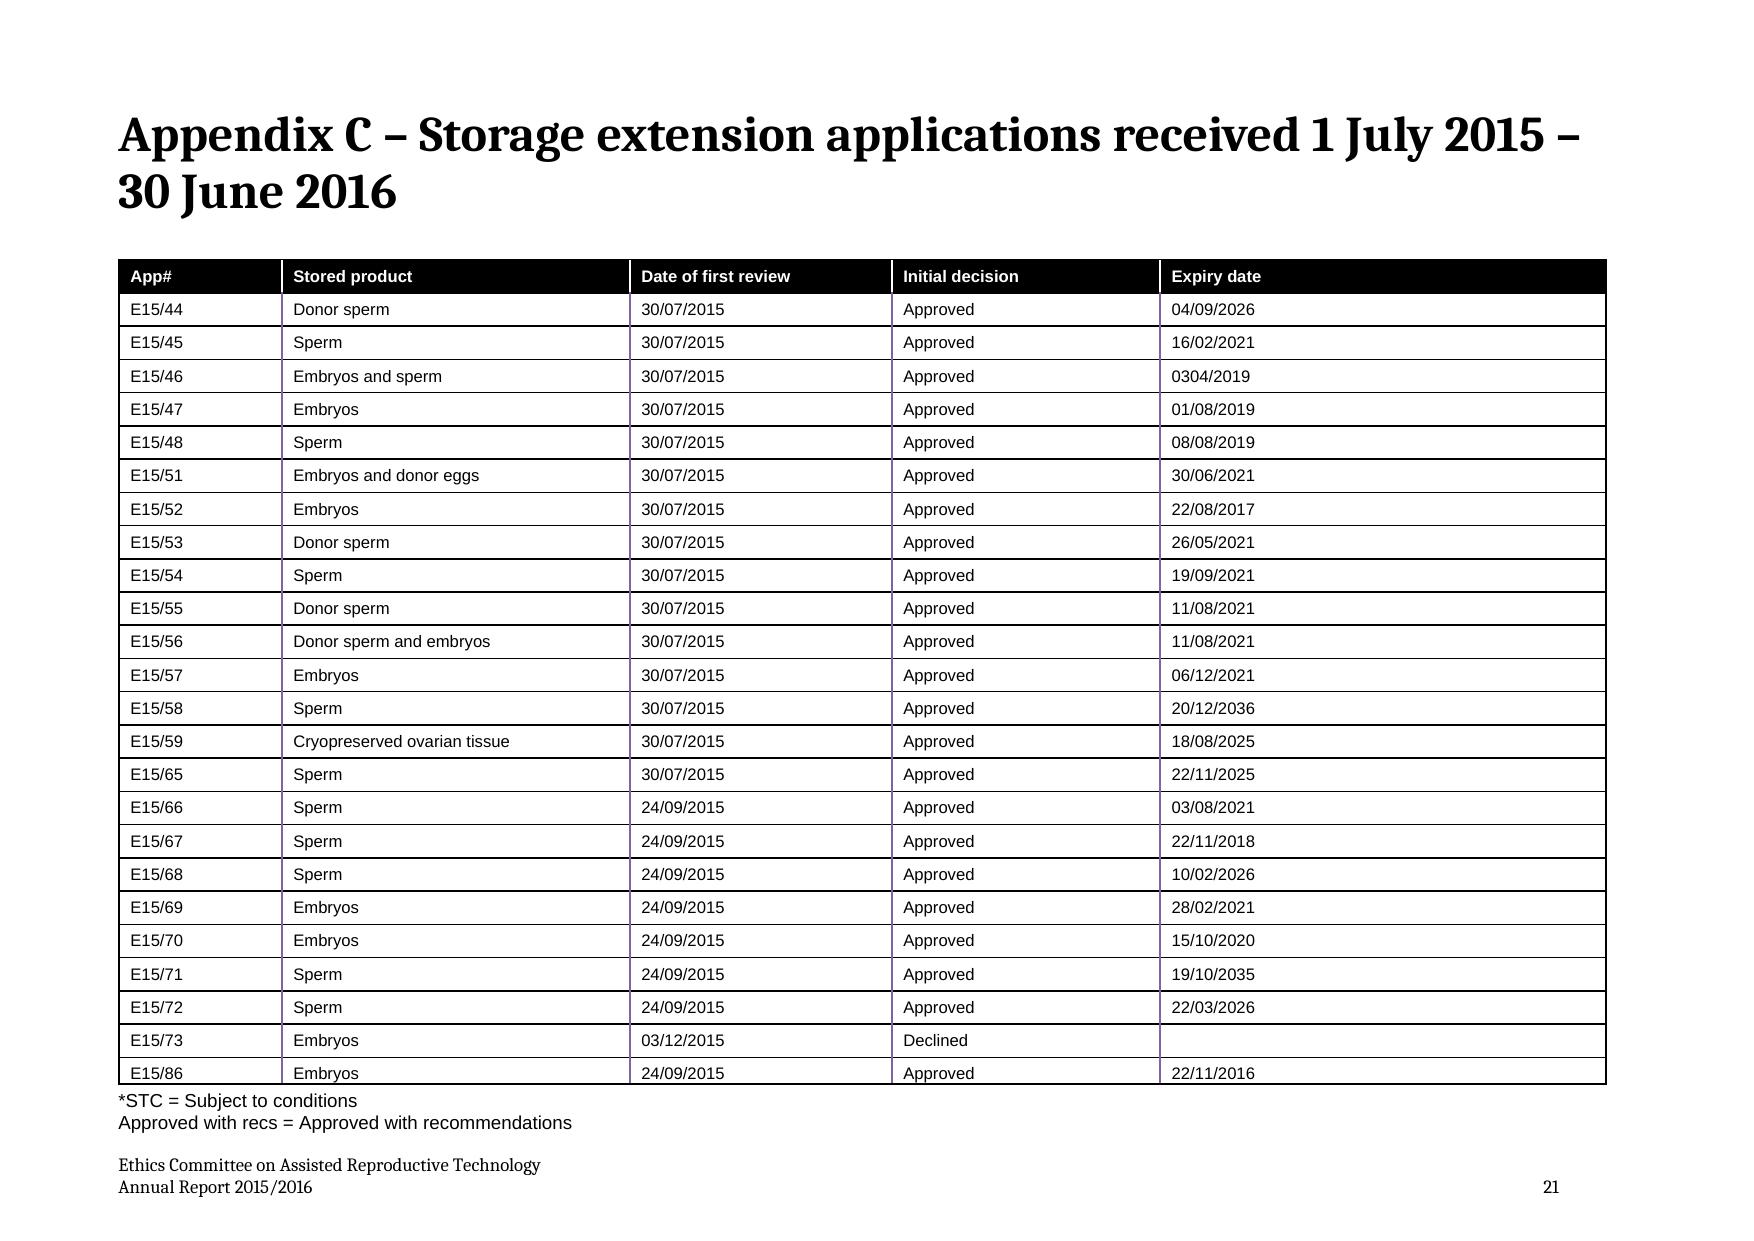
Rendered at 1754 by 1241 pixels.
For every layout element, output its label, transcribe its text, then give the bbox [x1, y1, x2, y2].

table_cell 30/07/2015 [631, 593, 891, 624]
subtitle Appendix C – Storage extension applications received 1 July 2015 – 30 June 2016 [118, 106, 1636, 221]
table_cell E15/66 [120, 792, 281, 824]
table_cell 19/10/2035 [1161, 958, 1605, 990]
table_cell 28/02/2021 [1161, 892, 1605, 923]
table_cell 30/07/2015 [631, 393, 891, 425]
table_cell 30/07/2015 [631, 327, 891, 358]
table_cell 30/07/2015 [631, 427, 891, 458]
table_cell Embryos and donor eggs [283, 460, 629, 491]
table_header Stored product [283, 261, 629, 292]
table_cell 24/09/2015 [631, 958, 891, 990]
table_cell Approved [893, 692, 1159, 724]
table_cell 30/07/2015 [631, 460, 891, 491]
table_cell E15/48 [120, 427, 281, 458]
table_cell Approved [893, 958, 1159, 990]
table_cell 22/11/2016 [1161, 1058, 1605, 1083]
table_cell E15/71 [120, 958, 281, 990]
table_cell Approved [893, 792, 1159, 824]
table_cell 24/09/2015 [631, 892, 891, 923]
table_cell 10/02/2026 [1161, 859, 1605, 890]
table_cell 30/07/2015 [631, 493, 891, 525]
table_cell 08/08/2019 [1161, 427, 1605, 458]
table_cell E15/57 [120, 659, 281, 691]
table_cell Sperm [283, 859, 629, 890]
table_cell Approved [893, 825, 1159, 857]
table_cell 24/09/2015 [631, 925, 891, 957]
table_cell Approved [893, 560, 1159, 591]
table_cell E15/59 [120, 726, 281, 757]
table_cell 26/05/2021 [1161, 526, 1605, 558]
table_cell Sperm [283, 560, 629, 591]
table_cell 03/12/2015 [631, 1025, 891, 1056]
table_cell E15/56 [120, 626, 281, 658]
table_cell Approved [893, 892, 1159, 923]
table_cell Approved [893, 659, 1159, 691]
table_cell Approved [893, 526, 1159, 558]
table_header Expiry date [1161, 261, 1605, 292]
table_cell E15/53 [120, 526, 281, 558]
table_cell E15/69 [120, 892, 281, 923]
table_cell 22/03/2026 [1161, 992, 1605, 1023]
table_cell 03/08/2021 [1161, 792, 1605, 824]
table_cell Approved [893, 327, 1159, 358]
table_cell Approved [893, 393, 1159, 425]
table_cell E15/73 [120, 1025, 281, 1056]
table_cell 18/08/2025 [1161, 726, 1605, 757]
table_cell Sperm [283, 792, 629, 824]
table_cell Sperm [283, 825, 629, 857]
table_cell Cryopreserved ovarian tissue [283, 726, 629, 757]
table_cell Embryos [283, 493, 629, 525]
table_cell E15/86 [120, 1058, 281, 1083]
table_cell Sperm [283, 427, 629, 458]
table_cell E15/47 [120, 393, 281, 425]
table_header Initial decision [893, 261, 1159, 292]
table_cell E15/65 [120, 759, 281, 791]
table_cell 30/07/2015 [631, 626, 891, 658]
table_cell 22/11/2025 [1161, 759, 1605, 791]
table_cell Approved [893, 1058, 1159, 1083]
table_cell Declined [893, 1025, 1159, 1056]
table_cell 30/07/2015 [631, 560, 891, 591]
table_cell Approved [893, 360, 1159, 392]
table_cell 11/08/2021 [1161, 593, 1605, 624]
table_cell Approved [893, 460, 1159, 491]
table_cell Approved [893, 593, 1159, 624]
table_cell Donor sperm [283, 294, 629, 325]
table_cell Embryos [283, 1025, 629, 1056]
table_cell 04/09/2026 [1161, 294, 1605, 325]
table_cell Approved [893, 493, 1159, 525]
table_cell Embryos [283, 925, 629, 957]
table_cell 22/08/2017 [1161, 493, 1605, 525]
table_cell [1161, 1025, 1605, 1056]
table_cell Approved [893, 859, 1159, 890]
table_cell E15/44 [120, 294, 281, 325]
table_cell Approved [893, 427, 1159, 458]
table_cell Donor sperm and embryos [283, 626, 629, 658]
table_cell Embryos [283, 1058, 629, 1083]
table_cell Donor sperm [283, 593, 629, 624]
table_cell 01/08/2019 [1161, 393, 1605, 425]
table_cell 30/07/2015 [631, 659, 891, 691]
table_cell E15/67 [120, 825, 281, 857]
table_cell E15/72 [120, 992, 281, 1023]
table_cell E15/58 [120, 692, 281, 724]
table_cell Approved [893, 294, 1159, 325]
table_cell Approved [893, 626, 1159, 658]
table_cell E15/70 [120, 925, 281, 957]
table_header App# [120, 261, 281, 292]
table_cell 30/07/2015 [631, 726, 891, 757]
table_cell E15/52 [120, 493, 281, 525]
table_cell 19/09/2021 [1161, 560, 1605, 591]
table_cell E15/51 [120, 460, 281, 491]
table_cell 30/06/2021 [1161, 460, 1605, 491]
table_cell 22/11/2018 [1161, 825, 1605, 857]
table_cell 30/07/2015 [631, 526, 891, 558]
table_cell 24/09/2015 [631, 825, 891, 857]
table_cell Embryos [283, 659, 629, 691]
table_cell Sperm [283, 692, 629, 724]
table_header Date of first review [631, 261, 891, 292]
table_cell 20/12/2036 [1161, 692, 1605, 724]
table_cell 24/09/2015 [631, 859, 891, 890]
table_cell E15/45 [120, 327, 281, 358]
table_cell 16/02/2021 [1161, 327, 1605, 358]
table_cell E15/54 [120, 560, 281, 591]
table_cell Approved [893, 925, 1159, 957]
table_cell E15/46 [120, 360, 281, 392]
table_cell 30/07/2015 [631, 294, 891, 325]
table_cell 24/09/2015 [631, 1058, 891, 1083]
table_cell Sperm [283, 958, 629, 990]
table_cell Embryos and sperm [283, 360, 629, 392]
table_cell E15/55 [120, 593, 281, 624]
table_cell Embryos [283, 393, 629, 425]
table_cell 06/12/2021 [1161, 659, 1605, 691]
table_cell Sperm [283, 327, 629, 358]
table_cell Sperm [283, 759, 629, 791]
table_cell 24/09/2015 [631, 992, 891, 1023]
table_cell Approved [893, 992, 1159, 1023]
table_cell 30/07/2015 [631, 360, 891, 392]
table_cell 24/09/2015 [631, 792, 891, 824]
table_cell 15/10/2020 [1161, 925, 1605, 957]
table_cell 30/07/2015 [631, 759, 891, 791]
table_cell 30/07/2015 [631, 692, 891, 724]
table_cell E15/68 [120, 859, 281, 890]
table_cell Donor sperm [283, 526, 629, 558]
table_cell Approved [893, 726, 1159, 757]
table_cell Embryos [283, 892, 629, 923]
table_cell 11/08/2021 [1161, 626, 1605, 658]
table_cell 0304/2019 [1161, 360, 1605, 392]
table_cell Approved [893, 759, 1159, 791]
table_cell Sperm [283, 992, 629, 1023]
